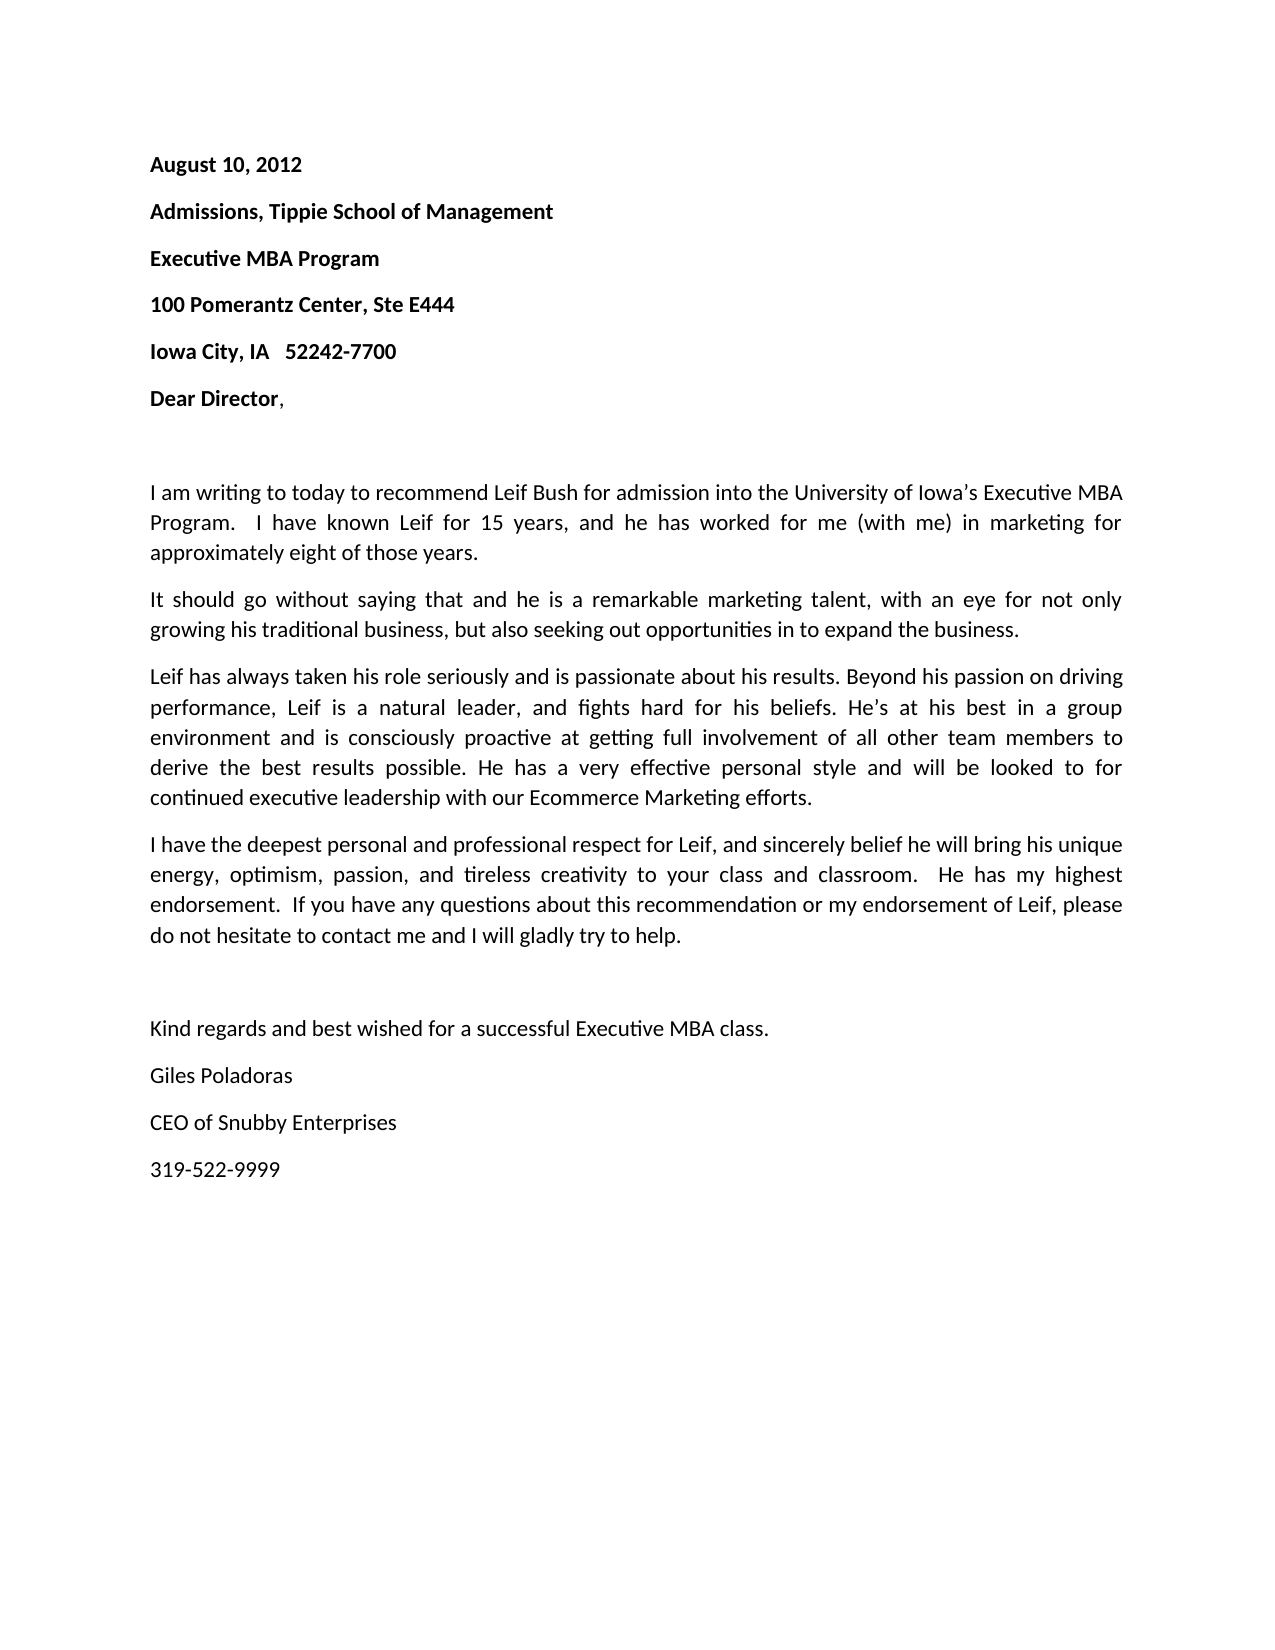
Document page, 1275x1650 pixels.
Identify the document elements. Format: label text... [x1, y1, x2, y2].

text August 10, 2012 [150, 150, 1125, 178]
text Executive MBA Program [150, 244, 1125, 272]
text Leif has always taken his role seriously and is passionate about his results. Beyond his passion on driving performance, Leif is a natural leader, and fights hard for his beliefs. He’s at his best in a group environment and is consciously proactive at getting full involvement of all other team members to derive the best results possible. He has a very effective personal style and will be looked to for continued executive leadership with our Ecommerce Marketing efforts. [150, 662, 1125, 811]
text Giles Poladoras [150, 1061, 1125, 1089]
text Admissions, Tippie School of Management [150, 197, 1125, 225]
text It should go without saying that and he is a remarkable marketing talent, with an eye for not only growing his traditional business, but also seeking out opportunities in to expand the business. [150, 585, 1125, 644]
text Kind regards and best wished for a successful Executive MBA class. [150, 1014, 1125, 1043]
text CEO of Snubby Enterprises [150, 1108, 1125, 1136]
text 319-522-9999 [150, 1155, 1125, 1183]
text Iowa City, IA 52242-7700 [150, 337, 1125, 366]
text I have the deepest personal and professional respect for Leif, and sincerely belief he will bring his unique energy, optimism, passion, and tireless creativity to your class and classroom. He has my highest endorsement. If you have any questions about this recommendation or my endorsement of Leif, please do not hesitate to contact me and I will gladly try to help. [150, 830, 1125, 949]
text I am writing to today to recommend Leif Bush for admission into the University of Iowa’s Executive MBA Program. I have known Leif for 15 years, and he has worked for me (with me) in marketing for approximately eight of those years. [150, 478, 1125, 567]
text 100 Pomerantz Center, Ste E444 [150, 291, 1125, 319]
text Dear Director, [150, 384, 1125, 412]
